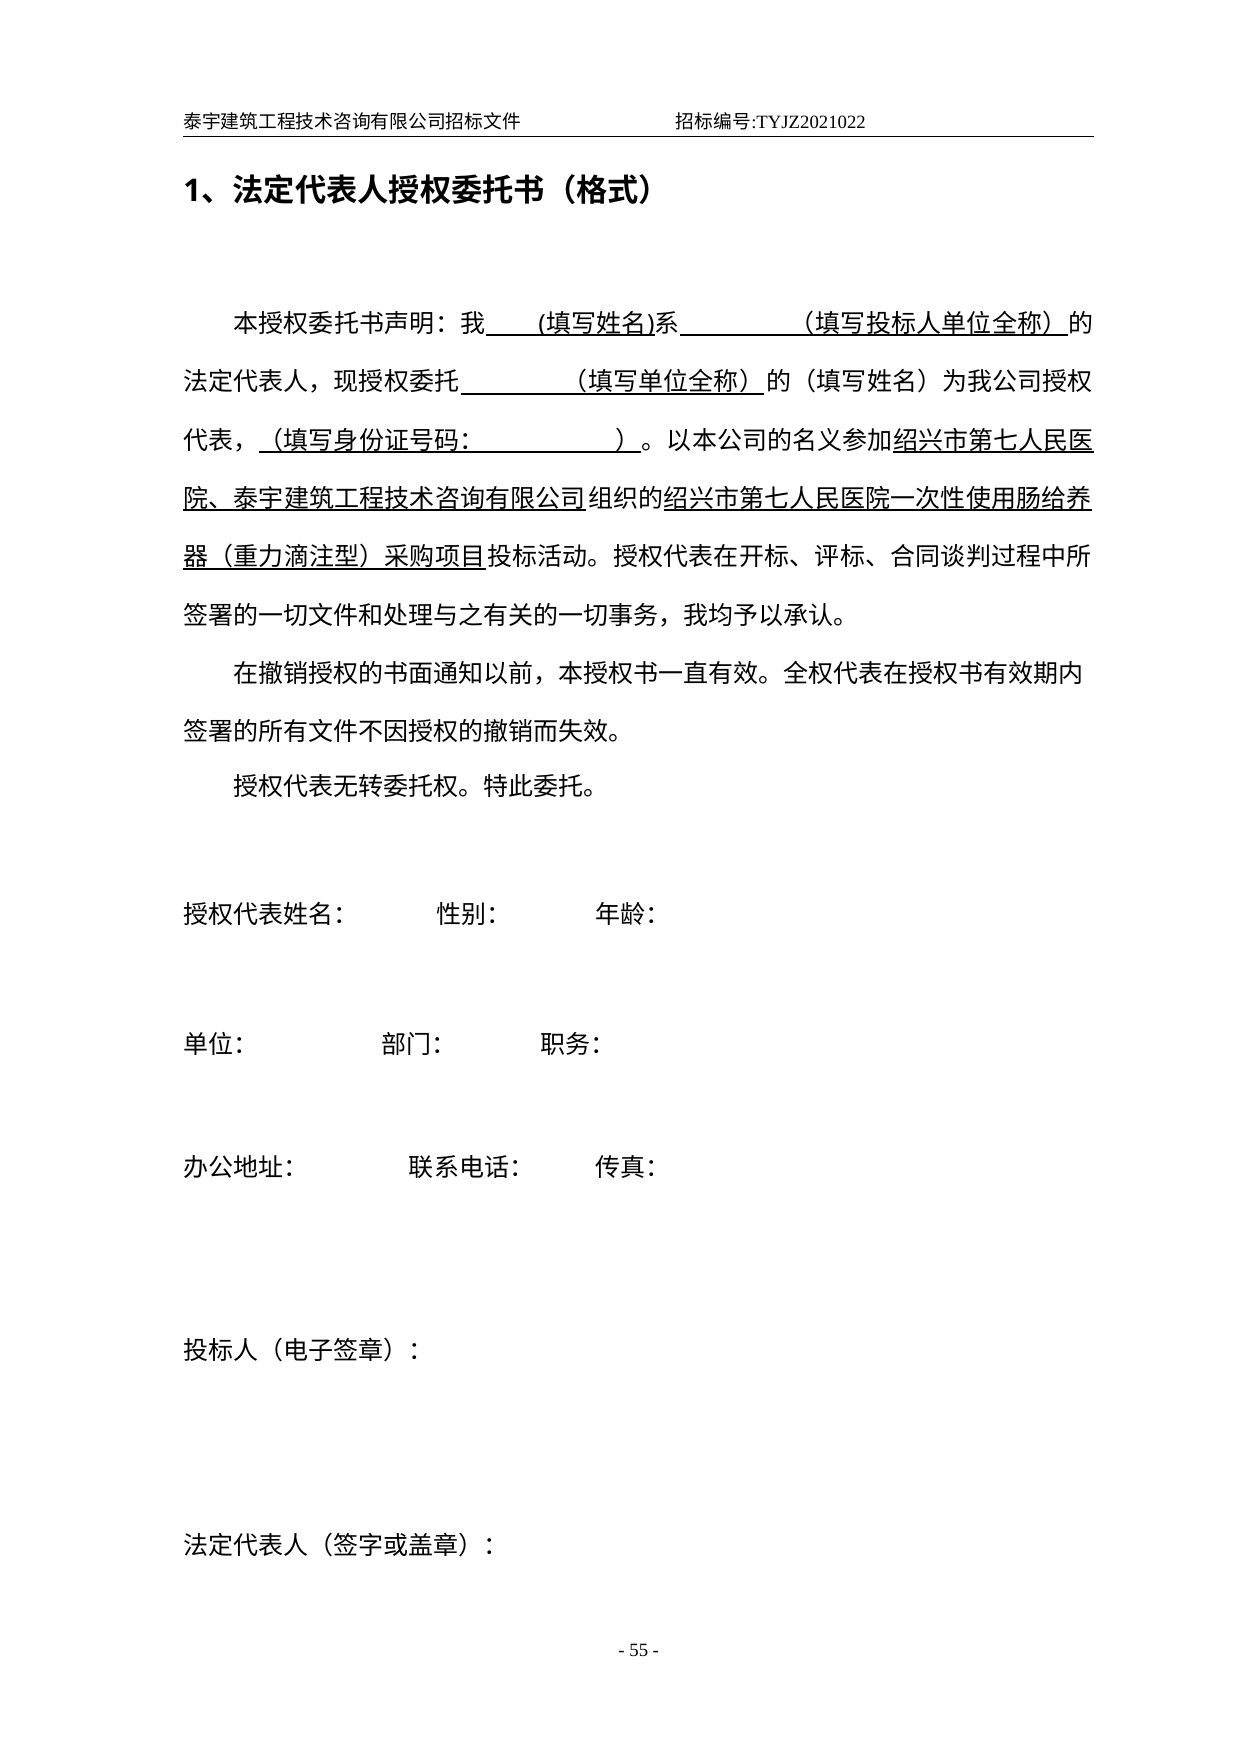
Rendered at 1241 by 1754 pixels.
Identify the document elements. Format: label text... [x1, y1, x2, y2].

text 单位： 部门： 职务： [183, 1010, 1094, 1075]
text 投标人（电子签章）： [183, 1316, 1094, 1381]
text 1、法定代表人授权委托书（格式） [183, 156, 1094, 221]
text 在撤销授权的书面通知以前，本授权书一直有效。全权代表在授权书有效期内签署的所有文件不因授权的撤销而失效。 [183, 636, 1094, 752]
text 办公地址： 联系电话： 传真： [183, 1140, 1094, 1186]
text 授权代表无转委托权。特此委托。 [183, 752, 1094, 817]
text 授权代表姓名： 性别： 年龄： [183, 880, 1094, 945]
text 本授权委托书声明：我 (填写姓名)系 （填写投标人单位全称）的法定代表人，现授权委托 （填写单位全称）的（填写姓名）为我公司授权代表，（填写身份证号码： ）。以本公司的名义参加绍兴市第七人民医院、泰宇建筑工程技术咨询有限公司组织的绍兴市第七人民医院一次性使用肠给养器（重力滴注型）采购项目投标活动。授权代表在开标、评标、合同谈判过程中所签署的一切文件和处理与之有关的一切事务，我均予以承认。 [183, 286, 1094, 636]
text 法定代表人（签字或盖章）： [183, 1511, 1094, 1576]
